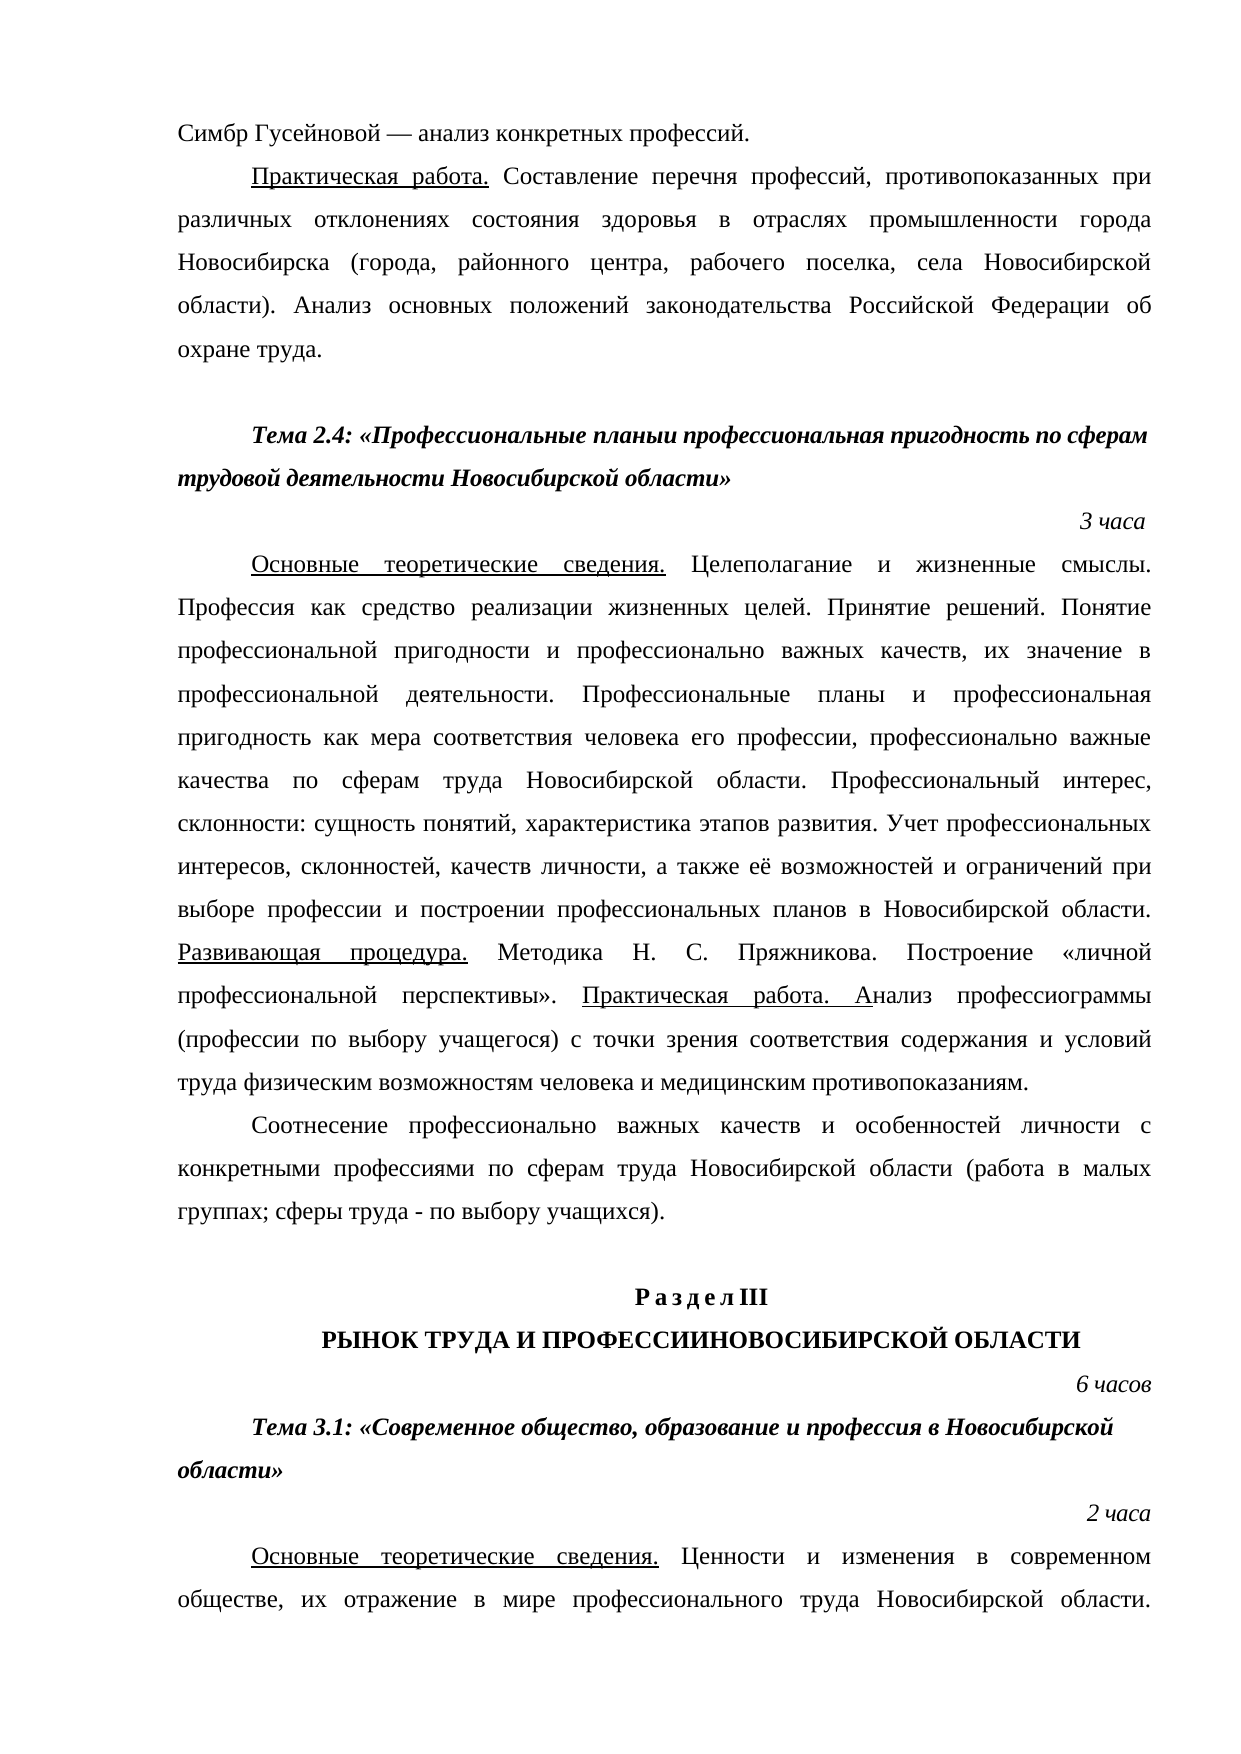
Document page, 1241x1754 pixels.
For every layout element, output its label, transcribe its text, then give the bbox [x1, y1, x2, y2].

text Тема 3.1: «Современное общество, образование и профессия в Новосибирской области» [177, 1412, 1152, 1484]
text 6 часов [177, 1369, 1152, 1397]
text Соотнесение профессионально важных качеств и особенностей личности с конкретными профессиями по сферам труда Новосибирской области (работа в малых группах; сферы труда - по выбору учащихся). [177, 1110, 1152, 1225]
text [177, 1541, 1152, 1613]
text Тема 2.4: «Профессиональные планыи профессиональная пригодность по сферам трудовой деятельности Новосибирской области» [177, 420, 1152, 492]
text Основные теоретические сведения. Целеполагание и жизненные смыслы. Профессия как средство реализации жизненных целей. Принятие решений. Понятие профессиональной пригодности и профессионально важных качеств, их значение в профессиональной деятельности. Профессиональные планы и профессиональная пригодность как мера соответствия человека его профессии, профессионально важные качества по сферам труда Новосибирской области. Профессиональный интерес, склонности: сущность понятий, характеристика этапов развития. Учет профессиональных интересов, склонностей, качеств личности, а также её возможностей и ограничений при выборе профессии и построении профессиональных планов в Новосибирской области. Развивающая процедура. Методика Н. С. Пряжникова. Построение «личной профессиональной перспективы». Практическая работа. Анализ профессиограммы (профессии по выбору учащегося) с точки зрения соответствия содержания и условий труда физическим возможностям человека и медицинским противопоказаниям. [177, 549, 1152, 1096]
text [177, 118, 1152, 147]
text РЫНОК ТРУДА И ПРОФЕССИИНОВОСИБИРСКОЙ ОБЛАСТИ [177, 1326, 1152, 1354]
text Практическая работа. Составление перечня профессий, противопоказанных при различных отклонениях состояния здоровья в отраслях промышленности города Новосибирска (города, районного центра, рабочего поселка, села Новосибирской области). Анализ основных положений законодательства Российской Федерации об охране труда. [177, 161, 1152, 362]
text РазделIII [177, 1282, 1152, 1311]
text 2 часа [177, 1498, 1152, 1527]
text 3 часа [177, 506, 1152, 535]
